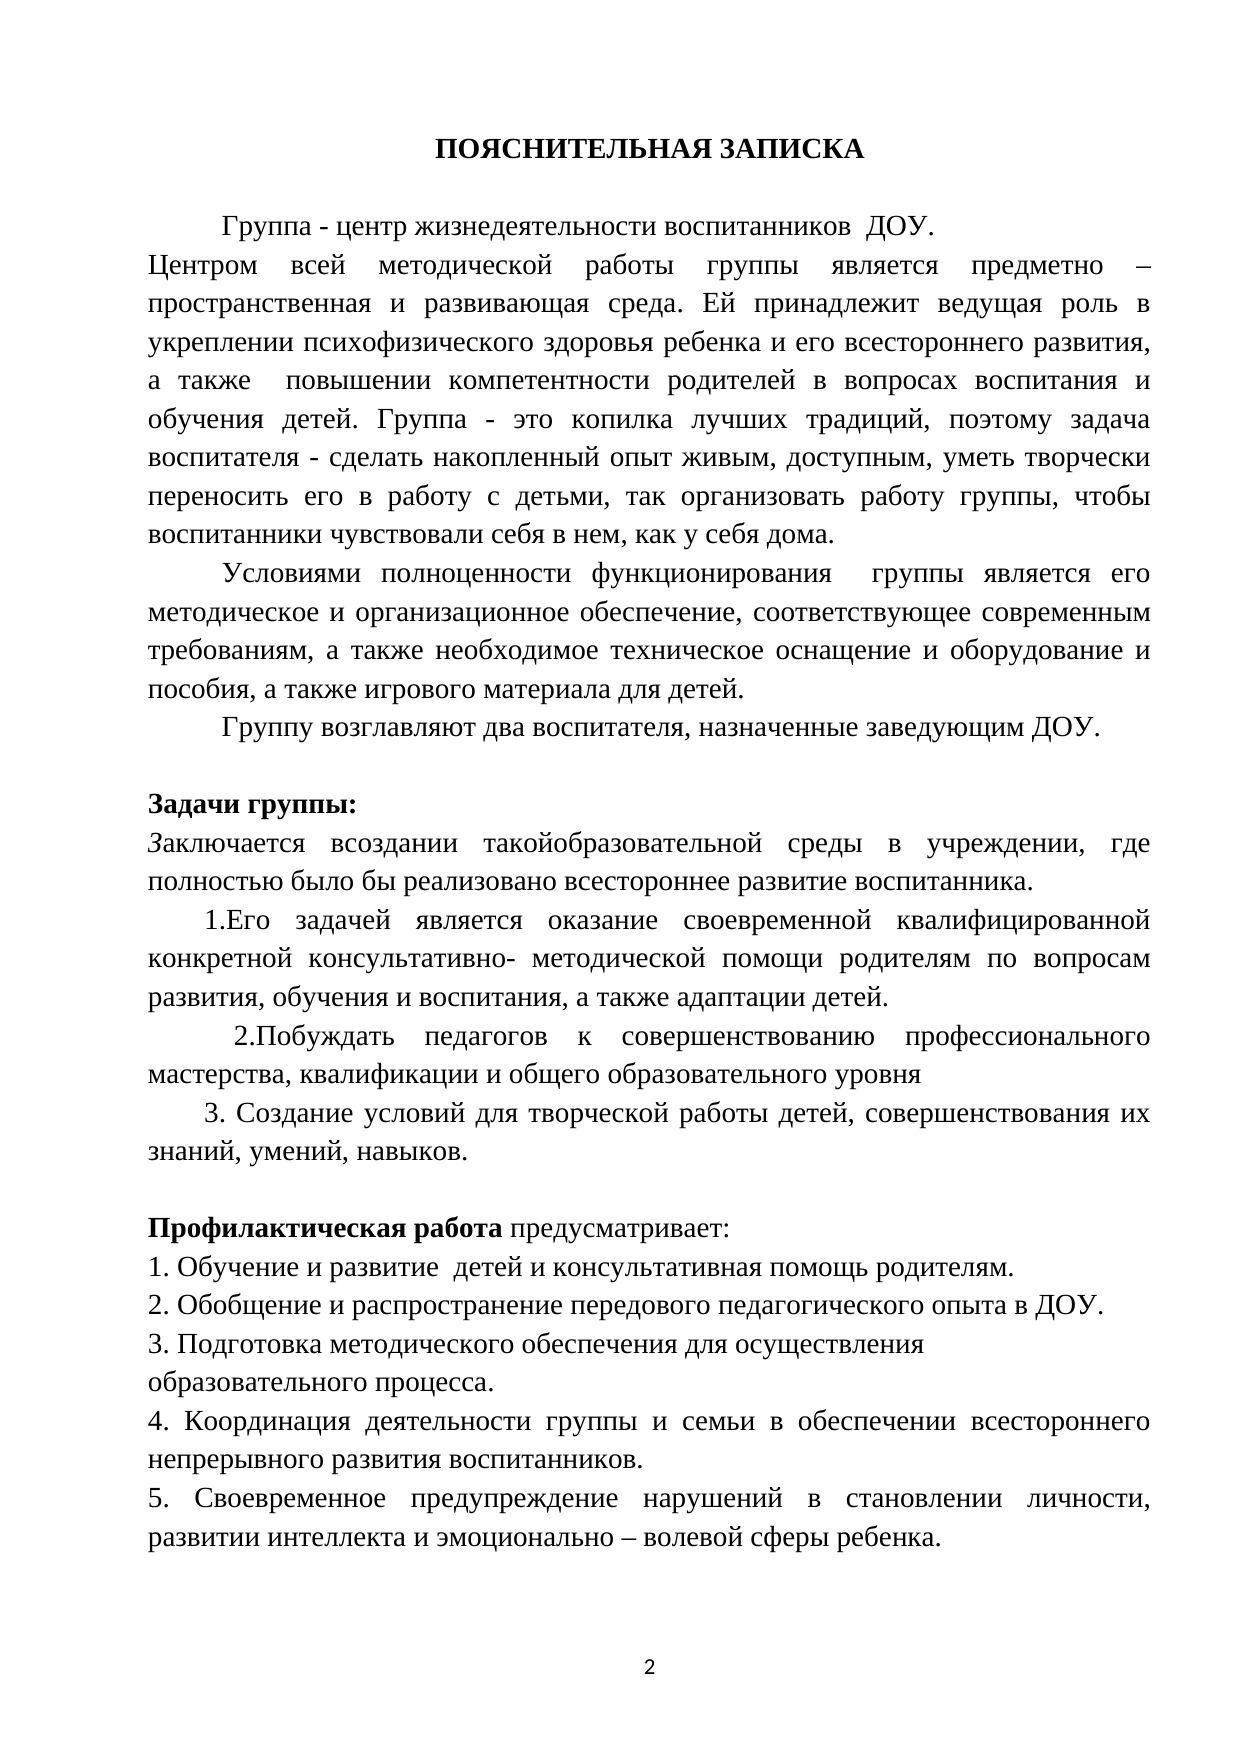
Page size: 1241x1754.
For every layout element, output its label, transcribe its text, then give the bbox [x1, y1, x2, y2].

text 4. Координация деятельности группы и семьи в обеспечении всестороннего непрерывного развития воспитанников. [148, 1403, 1152, 1475]
text Группу возглавляют два воспитателя, назначенные заведующим ДОУ. [148, 709, 1152, 743]
text Группа - центр жизнедеятельности воспитанников ДОУ. [148, 208, 1152, 242]
text Профилактическая работа предусматривает: [148, 1210, 1152, 1244]
text 5. Своевременное предупреждение нарушений в становлении личности, развитии интеллекта и эмоционально – волевой сферы ребенка. [148, 1480, 1152, 1552]
text 2. Обобщение и распространение передового педагогического опыта в ДОУ. [148, 1287, 1152, 1321]
text 1. Обучение и развитие детей и консультативная помощь родителям. [148, 1249, 1152, 1282]
text Центром всей методической работы группы является предметно – пространственная и развивающая среда. Ей принадлежит ведущая роль в укреплении психофизического здоровья ребенка и его всестороннего развития, а также повышении компетентности родителей в вопросах воспитания и обучения детей. Группа - это копилка лучших традиций, поэтому задача воспитателя - сделать накопленный опыт живым, доступным, уметь творчески переносить его в работу с детьми, так организовать работу группы, чтобы воспитанники чувствовали себя в нем, как у себя дома. [148, 247, 1152, 550]
text 2.Побуждать педагогов к совершенствованию профессионального мастерства, квалификации и общего образовательного уровня [148, 1018, 1152, 1090]
text Задачи группы: [148, 786, 1152, 820]
text Заключается всоздании такойобразовательной среды в учреждении, где полностью было бы реализовано всестороннее развитие воспитанника. [148, 825, 1152, 897]
text Условиями полноценности функционирования группы является его методическое и организационное обеспечение, соответствующее современным требованиям, а также необходимое техническое оснащение и оборудование и пособия, а также игрового материала для детей. [148, 555, 1152, 704]
text 1.Его задачей является оказание своевременной квалифицированной конкретной консультативно- методической помощи родителям по вопросам развития, обучения и воспитания, а также адаптации детей. [148, 902, 1152, 1013]
text 3. Создание условий для творческой работы детей, совершенствования их знаний, умений, навыков. [148, 1095, 1152, 1167]
text ПОЯСНИТЕЛЬНАЯ ЗАПИСКА [148, 131, 1152, 165]
text 3. Подготовка методического обеспечения для осуществления образовательного процесса. [148, 1326, 1152, 1398]
